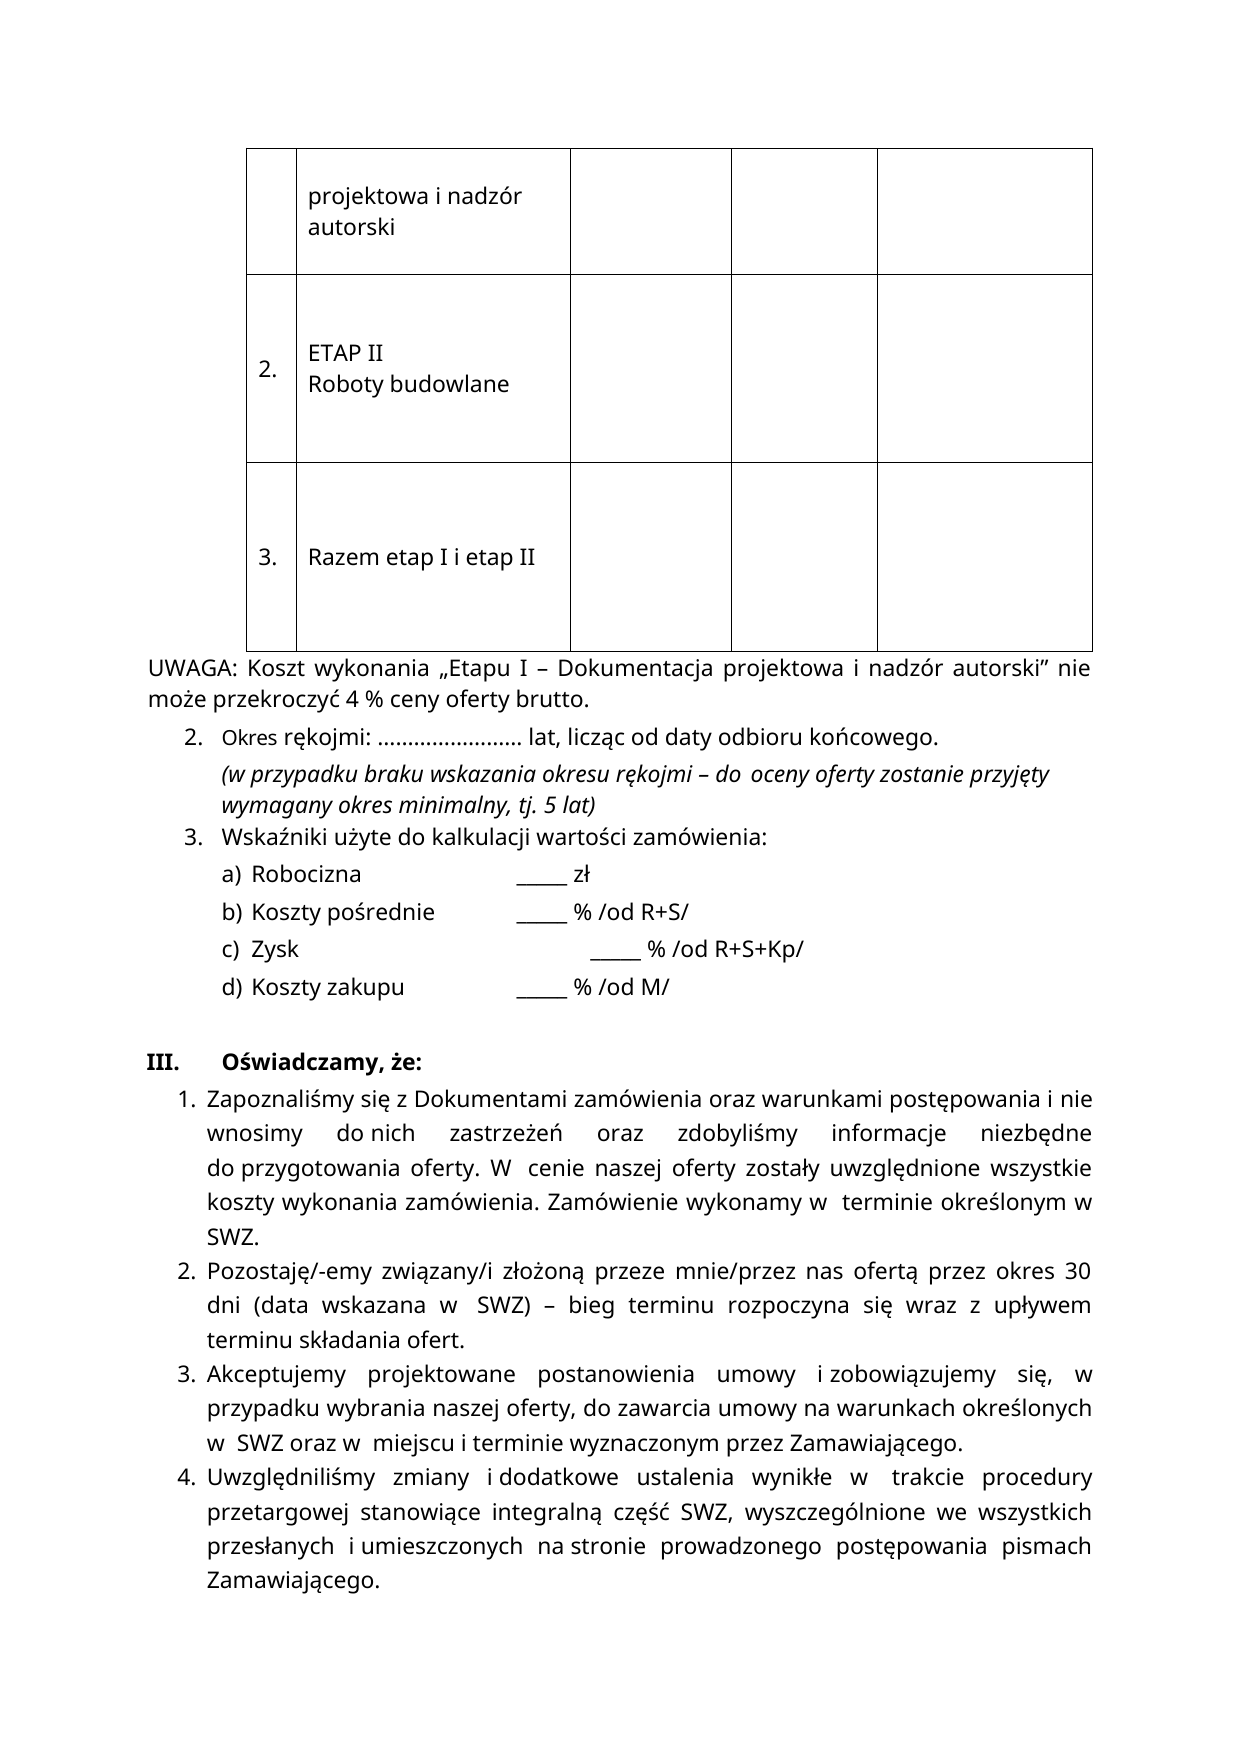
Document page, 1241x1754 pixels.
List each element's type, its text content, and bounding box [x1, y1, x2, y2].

list Koszty pośrednie _____ % /od R+S/ [221, 896, 1093, 927]
table_cell [878, 149, 1092, 274]
table_cell [571, 463, 731, 651]
table_cell [878, 463, 1092, 651]
list Uwzględniliśmy zmiany i dodatkowe ustalenia wynikłe w trakcie procedury przetargowej stanowiące integralną część SWZ, wyszczególnione we wszystkich przesłanych i umieszczonych na stronie prowadzonego postępowania pismach Zamawiającego. [177, 1461, 1093, 1596]
text UWAGA: Koszt wykonania „Etapu I – Dokumentacja projektowa i nadzór autorski” nie może przekroczyć 4 % ceny oferty brutto. [148, 652, 1093, 714]
list Robocizna _____ zł [221, 858, 1093, 889]
table_cell 2. [247, 275, 296, 462]
list Zysk _____ % /od R+S+Kp/ [221, 933, 1093, 964]
table_cell [732, 149, 877, 274]
table_cell [571, 149, 731, 274]
table_cell 3. [247, 463, 296, 651]
table_cell Razem etap I i etap II [297, 463, 570, 651]
table_cell [571, 275, 731, 462]
table_cell ETAP II Roboty budowlane [297, 275, 570, 462]
list Koszty zakupu _____ % /od M/ [221, 971, 1093, 1002]
list Pozostaję/-emy związany/i złożoną przeze mnie/przez nas ofertą przez okres 30 dni (data wskazana w SWZ) – bieg terminu rozpoczyna się wraz z upływem terminu składania ofert. [177, 1255, 1093, 1355]
table_cell [732, 275, 877, 462]
table_cell 1. [247, 149, 296, 274]
list Okres rękojmi: …………………… lat, licząc od daty odbioru końcowego. [184, 721, 1093, 752]
list Wskaźniki użyte do kalkulacji wartości zamówienia: [184, 821, 1093, 852]
list Oświadczamy, że: [146, 1046, 1093, 1077]
list Zapoznaliśmy się z Dokumentami zamówienia oraz warunkami postępowania i nie wnosimy do nich zastrzeżeń oraz zdobyliśmy informacje niezbędne do przygotowania oferty. W cenie naszej oferty zostały uwzględnione wszystkie koszty wykonania zamówienia. Zamówienie wykonamy w terminie określonym w SWZ. [177, 1083, 1093, 1252]
list Akceptujemy projektowane postanowienia umowy i zobowiązujemy się, w przypadku wybrania naszej oferty, do zawarcia umowy na warunkach określonych w SWZ oraz w miejscu i terminie wyznaczonym przez Zamawiającego. [177, 1358, 1093, 1458]
text (w przypadku braku wskazania okresu rękojmi – do oceny oferty zostanie przyjęty wymagany okres minimalny, tj. 5 lat) [221, 758, 1093, 821]
table_cell [732, 463, 877, 651]
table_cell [297, 149, 570, 274]
table_cell [878, 275, 1092, 462]
